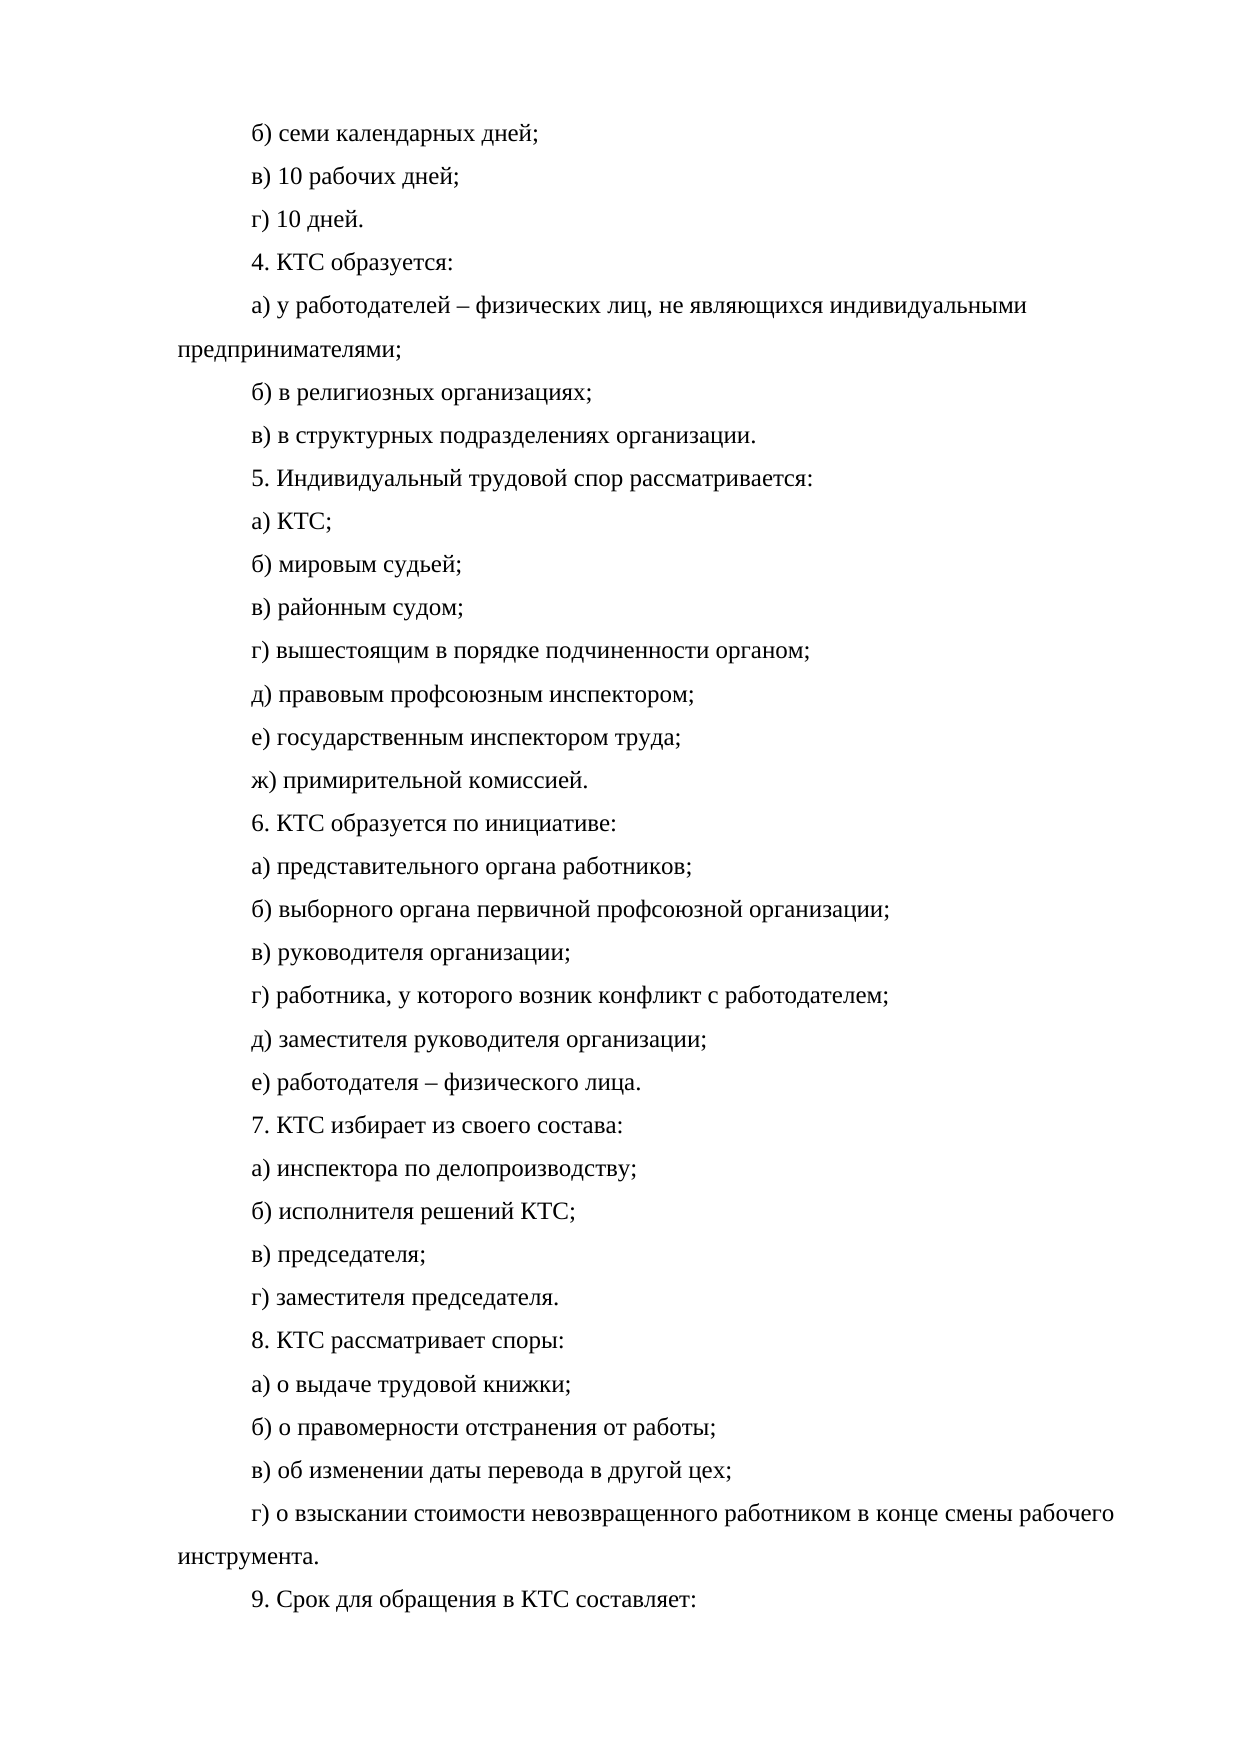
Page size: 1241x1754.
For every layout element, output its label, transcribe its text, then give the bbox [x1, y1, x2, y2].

text б) в религиозных организациях; [177, 377, 1152, 406]
text в) об изменении даты перевода в другой цех; [177, 1455, 1152, 1484]
text д) правовым профсоюзным инспектором; [177, 679, 1152, 707]
text в) председателя; [177, 1239, 1152, 1268]
text в) 10 рабочих дней; [177, 161, 1152, 190]
text в) руководителя организации; [177, 937, 1152, 966]
text 4. КТС образуется: [177, 247, 1152, 276]
text в) в структурных подразделениях организации. [177, 420, 1152, 449]
text е) государственным инспектором труда; [177, 722, 1152, 751]
text г) вышестоящим в порядке подчиненности органом; [177, 636, 1152, 664]
text а) у работодателей – физических лиц, не являющихся индивидуальными предпринимателями; [177, 291, 1152, 362]
text г) работника, у которого возник конфликт с работодателем; [177, 981, 1152, 1009]
text г) заместителя председателя. [177, 1282, 1152, 1311]
text б) мировым судьей; [177, 549, 1152, 578]
text г) о взыскании стоимости невозвращенного работником в конце смены рабочего инструмента. [177, 1498, 1152, 1570]
text б) выборного органа первичной профсоюзной организации; [177, 894, 1152, 923]
text б) исполнителя решений КТС; [177, 1196, 1152, 1225]
text ж) примирительной комиссией. [177, 765, 1152, 794]
text д) заместителя руководителя организации; [177, 1024, 1152, 1052]
text г) 10 дней. [177, 204, 1152, 233]
text в) районным судом; [177, 592, 1152, 621]
text е) работодателя – физического лица. [177, 1067, 1152, 1096]
text 8. КТС рассматривает споры: [177, 1326, 1152, 1354]
text б) семи календарных дней; [177, 118, 1152, 147]
text 5. Индивидуальный трудовой спор рассматривается: [177, 463, 1152, 492]
text 6. КТС образуется по инициативе: [177, 808, 1152, 837]
text а) КТС; [177, 506, 1152, 535]
text а) представительного органа работников; [177, 851, 1152, 880]
text 7. КТС избирает из своего состава: [177, 1110, 1152, 1139]
text б) о правомерности отстранения от работы; [177, 1412, 1152, 1441]
text 9. Срок для обращения в КТС составляет: [177, 1584, 1152, 1613]
text а) инспектора по делопроизводству; [177, 1153, 1152, 1182]
text а) о выдаче трудовой книжки; [177, 1369, 1152, 1397]
